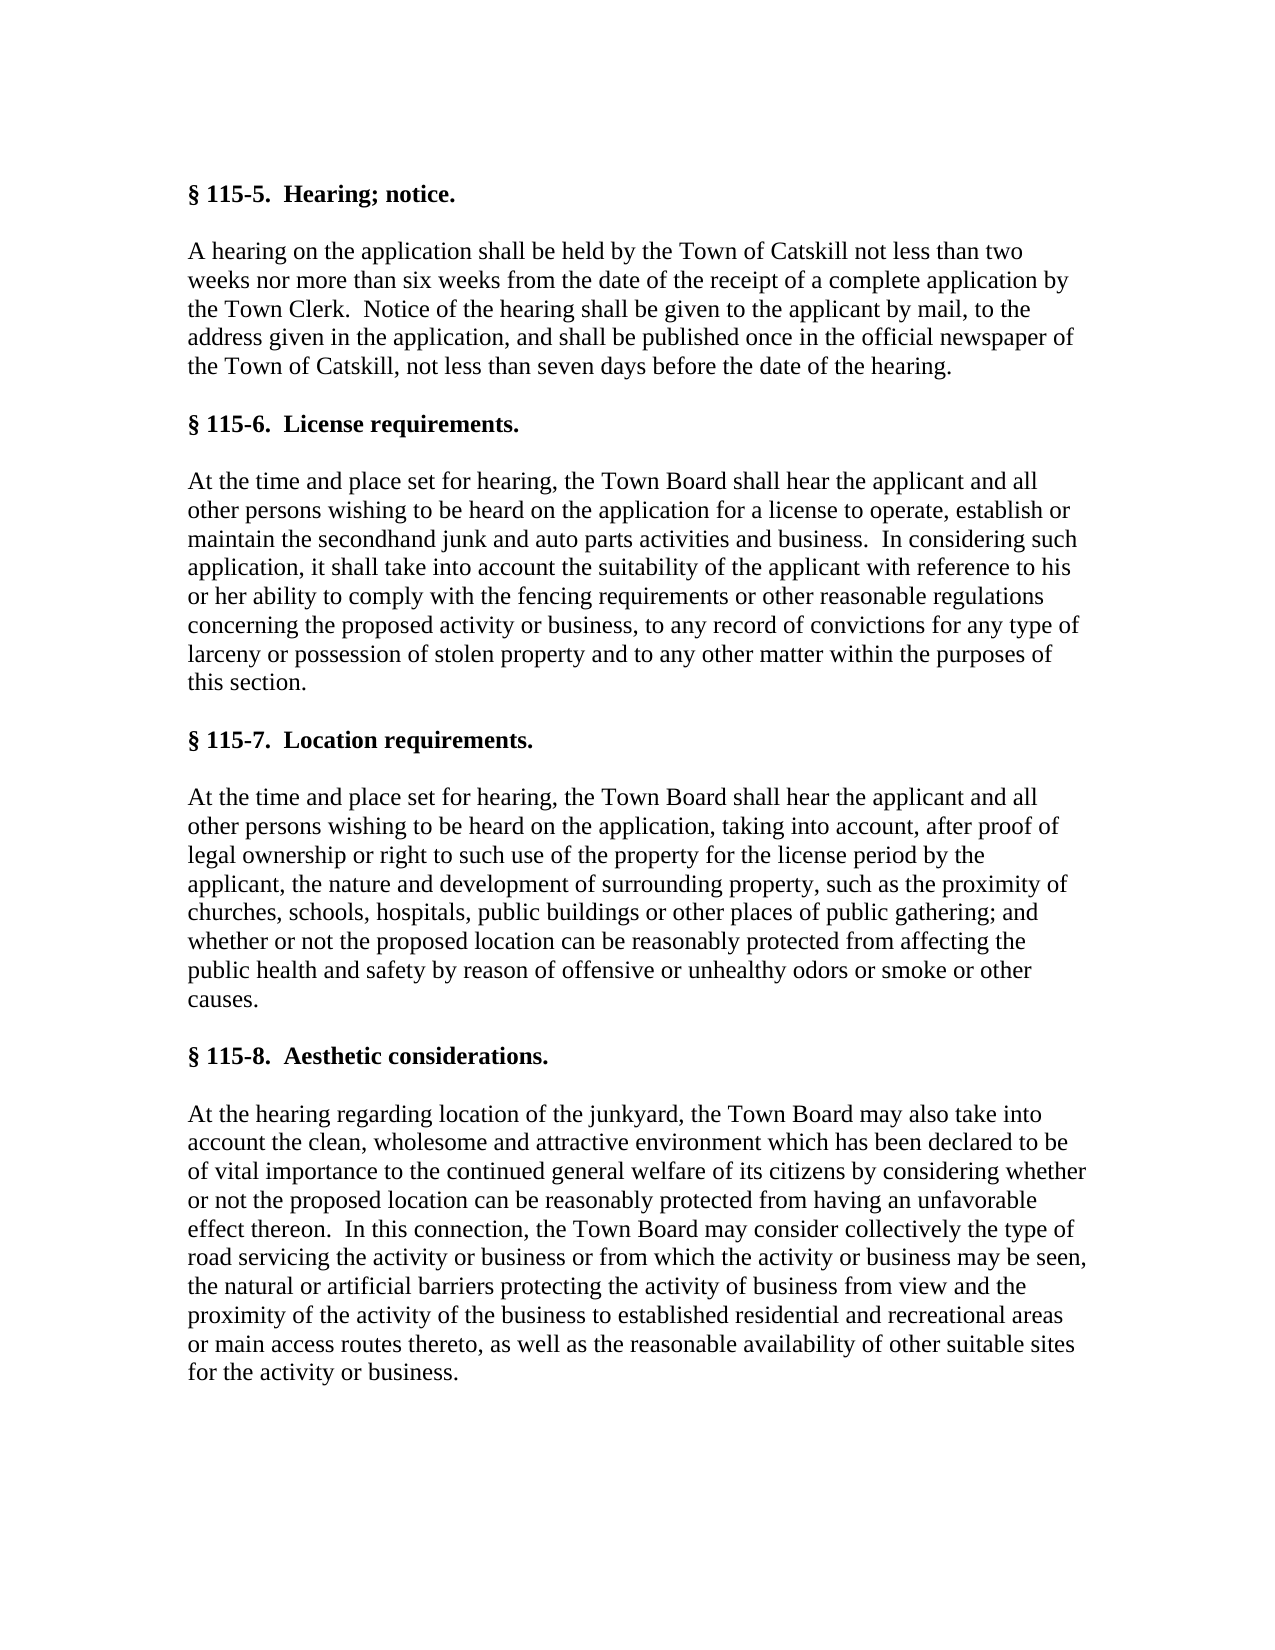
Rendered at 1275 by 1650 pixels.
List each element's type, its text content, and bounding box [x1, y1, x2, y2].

text § 115-7. Location requirements. [187, 725, 1087, 754]
text At the hearing regarding location of the junkyard, the Town Board may also take into account the clean, wholesome and attractive environment which has been declared to be of vital importance to the continued general welfare of its citizens by considering whether or not the proposed location can be reasonably protected from having an unfavorable effect thereon. In this connection, the Town Board may consider collectively the type of road servicing the activity or business or from which the activity or business may be seen, the natural or artificial barriers protecting the activity of business from view and the proximity of the activity of the business to established residential and recreational areas or main access routes thereto, as well as the reasonable availability of other suitable sites for the activity or business. [187, 1099, 1087, 1386]
text § 115-5. Hearing; notice. [187, 179, 1087, 207]
text § 115-8. Aesthetic considerations. [187, 1041, 1087, 1070]
text At the time and place set for hearing, the Town Board shall hear the applicant and all other persons wishing to be heard on the application, taking into account, after proof of legal ownership or right to such use of the property for the license period by the applicant, the nature and development of surrounding property, such as the proximity of churches, schools, hospitals, public buildings or other places of public gathering; and whether or not the proposed location can be reasonably protected from affecting the public health and safety by reason of offensive or unhealthy odors or smoke or other causes. [187, 782, 1087, 1012]
text A hearing on the application shall be held by the Town of Catskill not less than two weeks nor more than six weeks from the date of the receipt of a complete application by the Town Clerk. Notice of the hearing shall be given to the applicant by mail, to the address given in the application, and shall be published once in the official newspaper of the Town of Catskill, not less than seven days before the date of the hearing. [187, 236, 1087, 380]
text At the time and place set for hearing, the Town Board shall hear the applicant and all other persons wishing to be heard on the application for a license to operate, establish or maintain the secondhand junk and auto parts activities and business. In considering such application, it shall take into account the suitability of the applicant with reference to his or her ability to comply with the fencing requirements or other reasonable regulations concerning the proposed activity or business, to any record of convictions for any type of larceny or possession of stolen property and to any other matter within the purposes of this section. [187, 466, 1087, 696]
text § 115-6. License requirements. [187, 409, 1087, 437]
